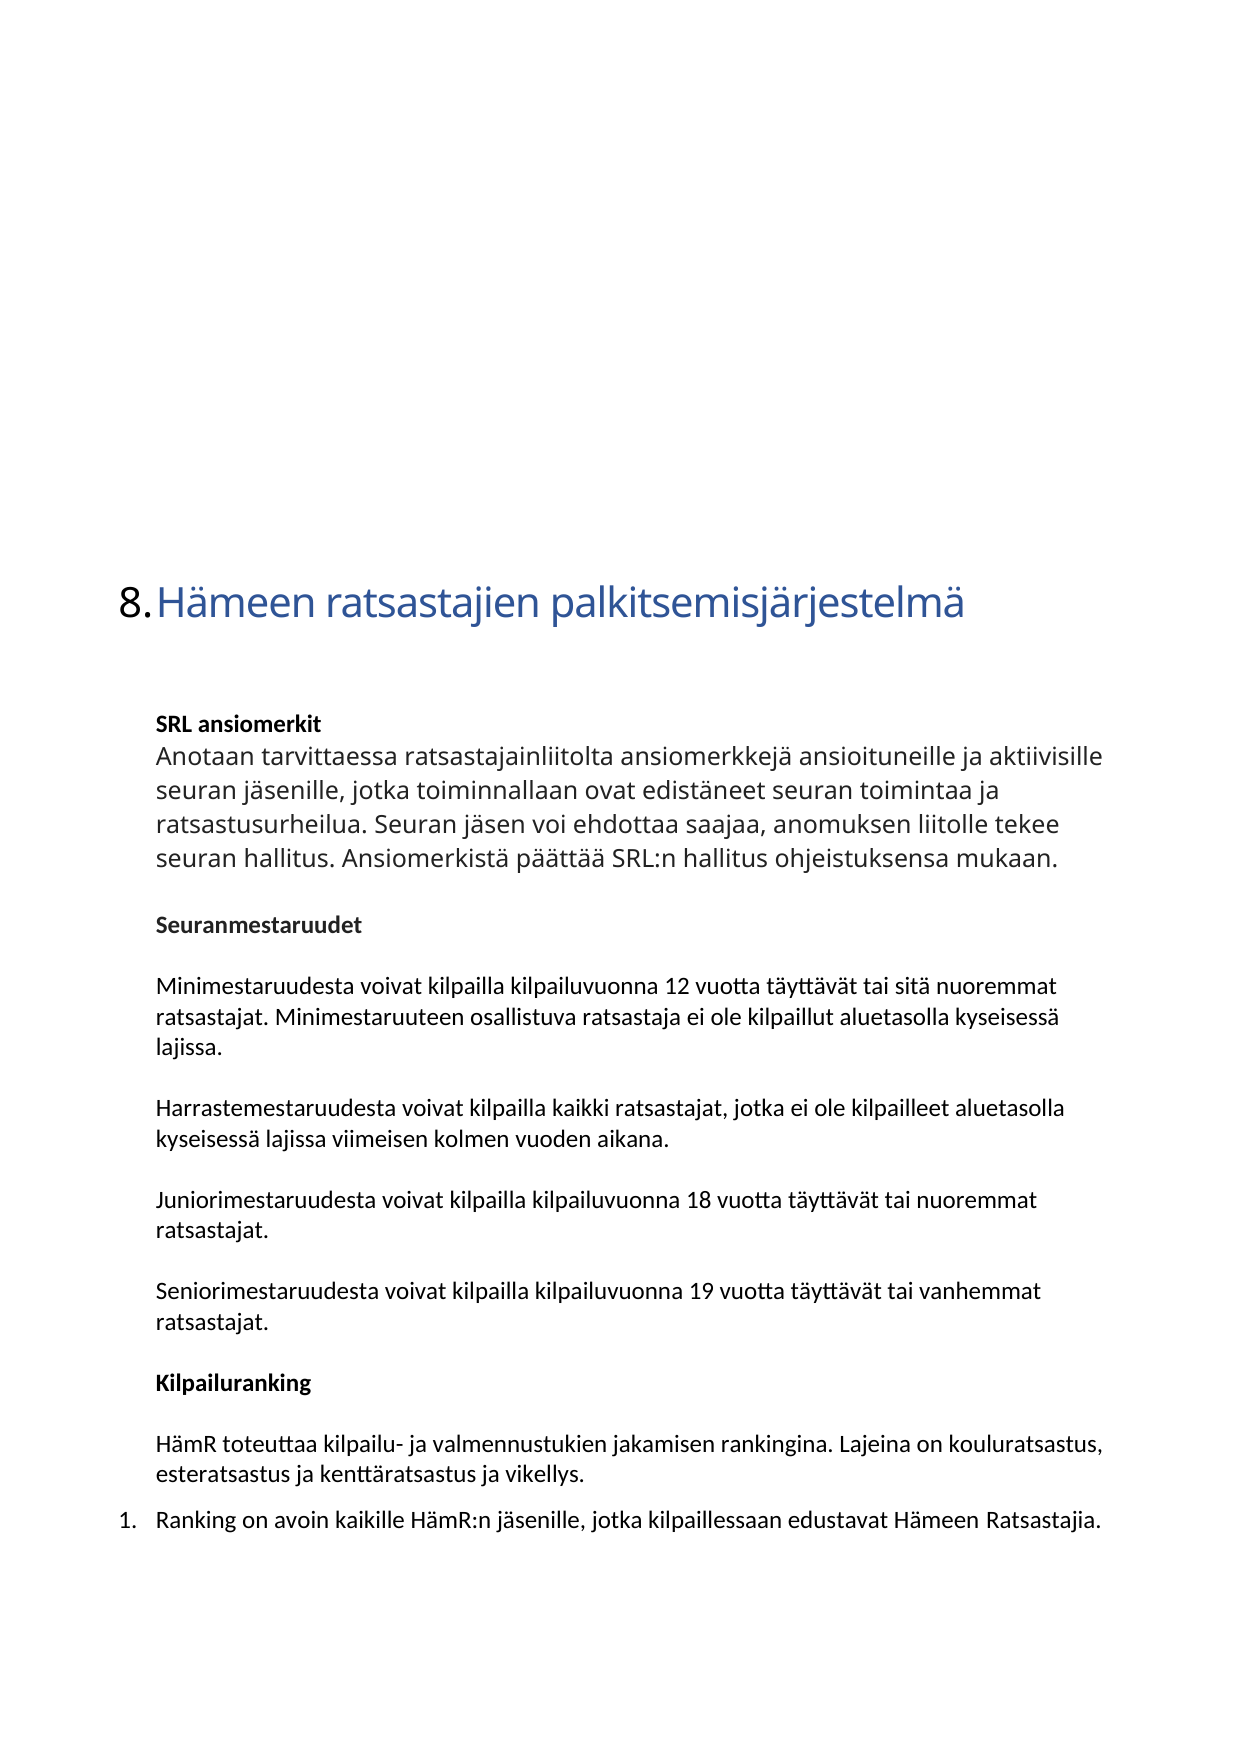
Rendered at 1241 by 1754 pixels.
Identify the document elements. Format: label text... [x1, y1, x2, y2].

text Juniorimestaruudesta voivat kilpailla kilpailuvuonna 18 vuotta täyttävät tai nuoremmat ratsastajat. [156, 1184, 1122, 1245]
text HämR toteuttaa kilpailu- ja valmennustukien jakamisen rankingina. Lajeina on kouluratsastus, esteratsastus ja kenttäratsastus ja vikellys. [156, 1428, 1122, 1489]
text Harrastemestaruudesta voivat kilpailla kaikki ratsastajat, jotka ei ole kilpailleet aluetasolla kyseisessä lajissa viimeisen kolmen vuoden aikana. [156, 1092, 1122, 1153]
list Ranking on avoin kaikille HämR:n jäsenille, jotka kilpaillessaan edustavat Hämeen Ratsastajia. [118, 1505, 1122, 1535]
text Kilpailuranking [156, 1367, 1122, 1397]
text SRL ansiomerkit Anotaan tarvittaessa ratsastajainliitolta ansiomerkkejä ansioituneille ja aktiivisille seuran jäsenille, jotka toiminnallaan ovat edistäneet seuran toimintaa ja ratsastusurheilua. Seuran jäsen voi ehdottaa saajaa, anomuksen liitolle tekee seuran hallitus. Ansiomerkistä päättää SRL:n hallitus ohjeistuksensa mukaan. Seuranmestaruudet [156, 708, 1122, 940]
subtitle Hämeen ratsastajien palkitsemisjärjestelmä [118, 573, 1122, 629]
text Minimestaruudesta voivat kilpailla kilpailuvuonna 12 vuotta täyttävät tai sitä nuoremmat ratsastajat. Minimestaruuteen osallistuva ratsastaja ei ole kilpaillut aluetasolla kyseisessä lajissa. [156, 970, 1122, 1062]
text Seniorimestaruudesta voivat kilpailla kilpailuvuonna 19 vuotta täyttävät tai vanhemmat ratsastajat. [156, 1275, 1122, 1336]
